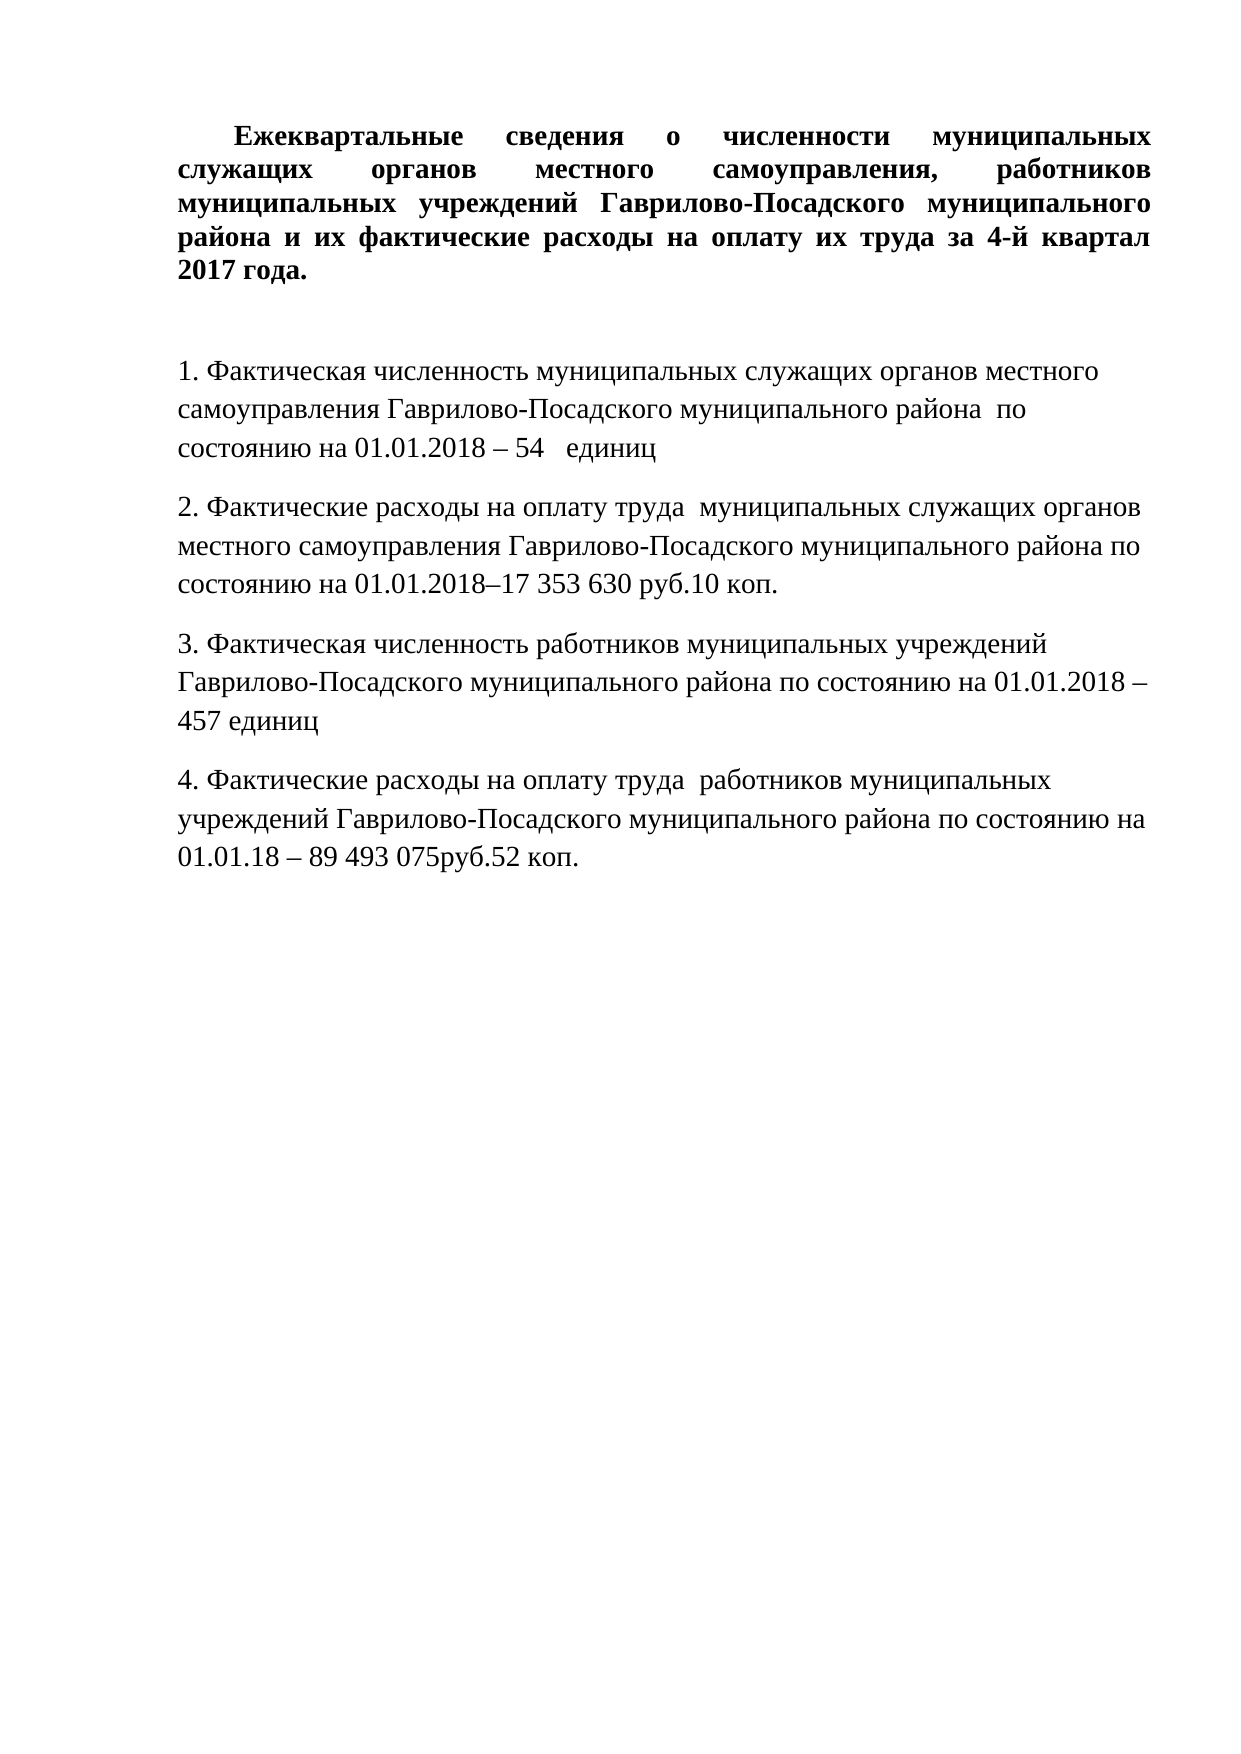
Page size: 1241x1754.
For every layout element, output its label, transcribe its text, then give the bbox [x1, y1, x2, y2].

text Ежеквартальные сведения о численности муниципальных служащих органов местного самоуправления, работников муниципальных учреждений Гаврилово-Посадского муниципального района и их фактические расходы на оплату их труда за 4-й квартал 2017 года. [177, 118, 1152, 286]
text 4. Фактические расходы на оплату труда работников муниципальных учреждений Гаврилово-Посадского муниципального района по состоянию на 01.01.18 – 89 493 075руб.52 коп. [177, 762, 1152, 873]
text 3. Фактическая численность работников муниципальных учреждений Гаврилово-Посадского муниципального района по состоянию на 01.01.2018 – 457 единиц [177, 626, 1152, 736]
text 2. Фактические расходы на оплату труда муниципальных служащих органов местного самоуправления Гаврилово-Посадского муниципального района по состоянию на 01.01.2018–17 353 630 руб.10 коп. [177, 489, 1152, 600]
text 1. Фактическая численность муниципальных служащих органов местного самоуправления Гаврилово-Посадского муниципального района по состоянию на 01.01.2018 – 54 единиц [177, 353, 1152, 463]
